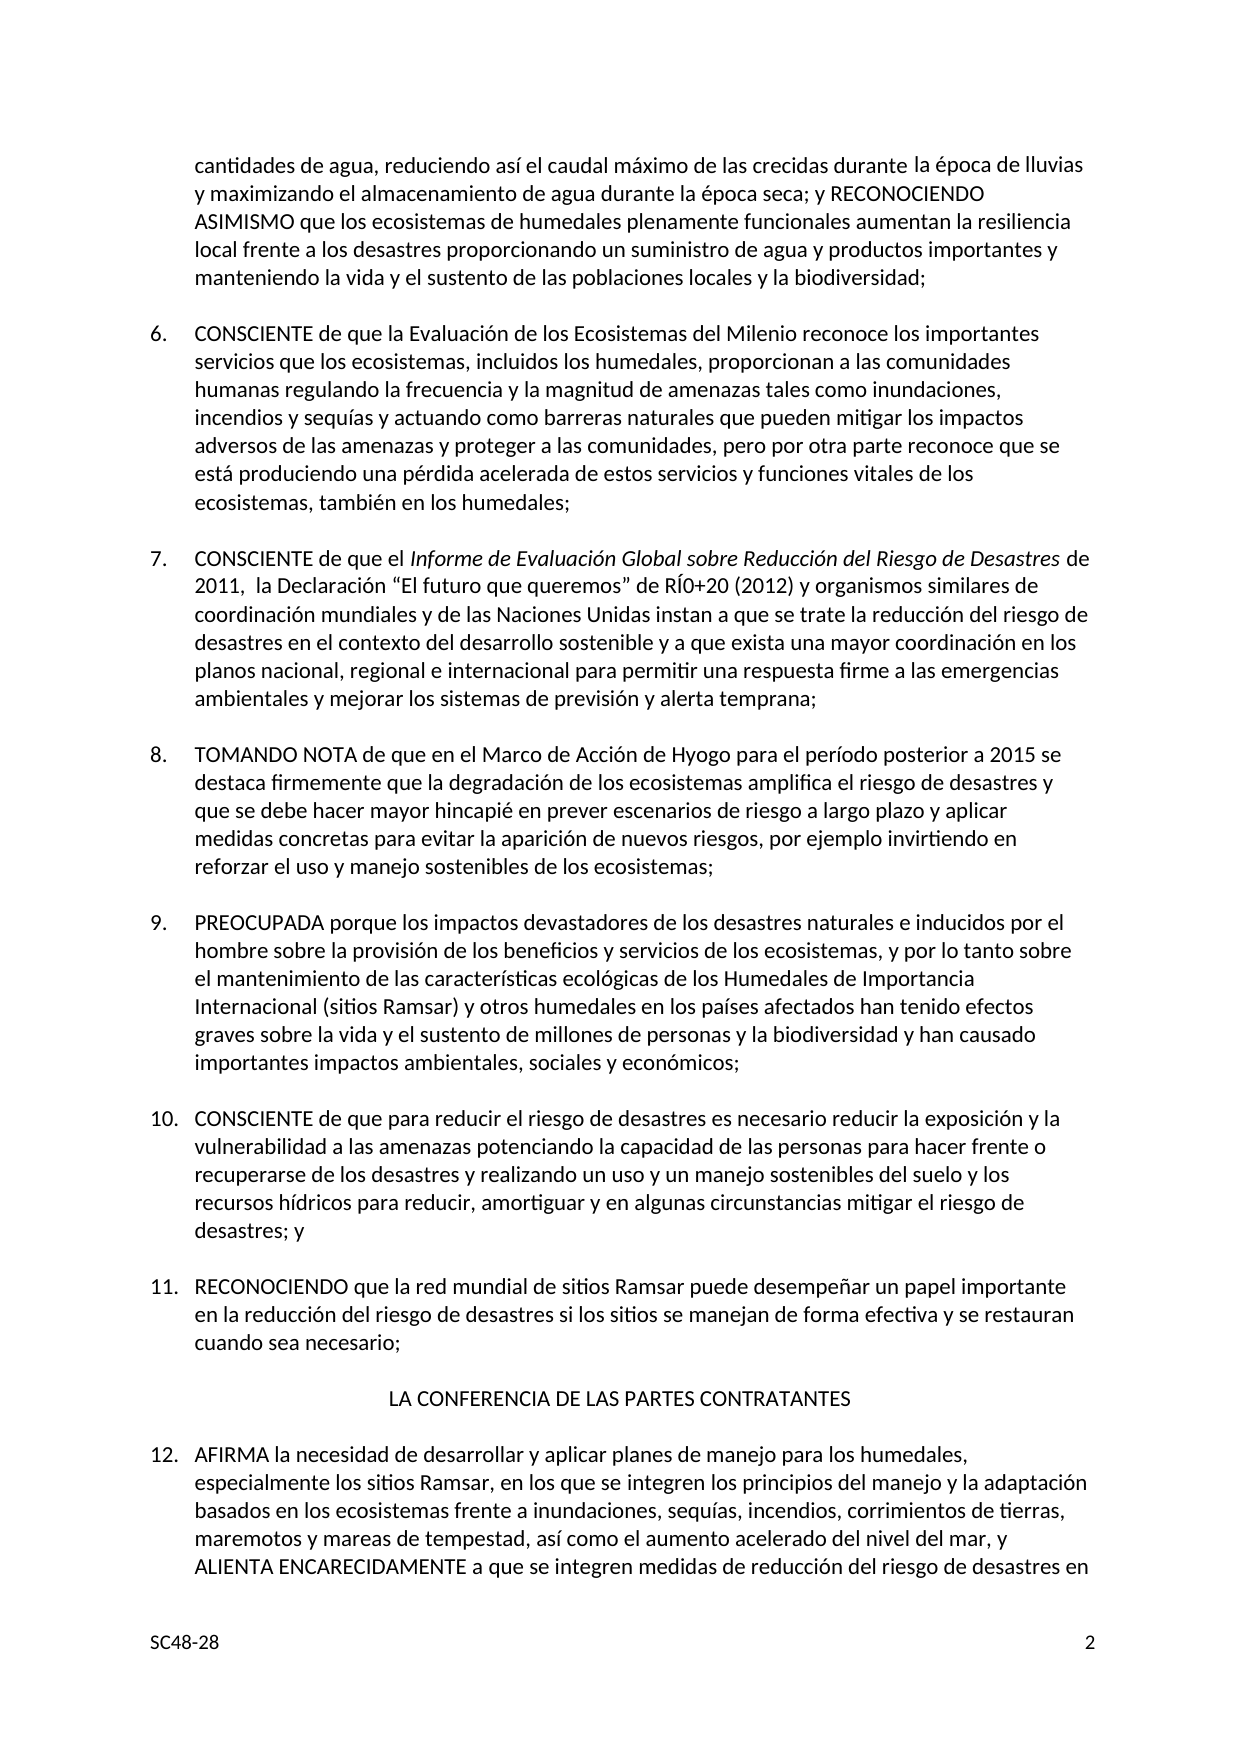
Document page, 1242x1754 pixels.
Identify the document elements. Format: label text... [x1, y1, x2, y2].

text LA CONFERENCIA DE LAS PARTES CONTRATANTES [150, 1384, 1090, 1412]
text 9. PREOCUPADA porque los impactos devastadores de los desastres naturales e inducidos por el hombre sobre la provisión de los beneficios y servicios de los ecosistemas, y por lo tanto sobre el mantenimiento de las características ecológicas de los Humedales de Importancia Internacional (sitios Ramsar) y otros humedales en los países afectados han tenido efectos graves sobre la vida y el sustento de millones de personas y la biodiversidad y han causado importantes impactos ambientales, sociales y económicos; [150, 908, 1090, 1076]
text 6. CONSCIENTE de que la Evaluación de los Ecosistemas del Milenio reconoce los importantes servicios que los ecosistemas, incluidos los humedales, proporcionan a las comunidades humanas regulando la frecuencia y la magnitud de amenazas tales como inundaciones, incendios y sequías y actuando como barreras naturales que pueden mitigar los impactos adversos de las amenazas y proteger a las comunidades, pero por otra parte reconoce que se está produciendo una pérdida acelerada de estos servicios y funciones vitales de los ecosistemas, también en los humedales; [150, 319, 1090, 516]
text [150, 1440, 1090, 1580]
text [150, 150, 1090, 291]
text 7. CONSCIENTE de que el Informe de Evaluación Global sobre Reducción del Riesgo de Desastres de 2011, la Declaración “El futuro que queremos” de RÍ0+20 (2012) y organismos similares de coordinación mundiales y de las Naciones Unidas instan a que se trate la reducción del riesgo de desastres en el contexto del desarrollo sostenible y a que exista una mayor coordinación en los planos nacional, regional e internacional para permitir una respuesta firme a las emergencias ambientales y mejorar los sistemas de previsión y alerta temprana; [150, 544, 1090, 712]
text 8. TOMANDO NOTA de que en el Marco de Acción de Hyogo para el período posterior a 2015 se destaca firmemente que la degradación de los ecosistemas amplifica el riesgo de desastres y que se debe hacer mayor hincapié en prever escenarios de riesgo a largo plazo y aplicar medidas concretas para evitar la aparición de nuevos riesgos, por ejemplo invirtiendo en reforzar el uso y manejo sostenibles de los ecosistemas; [150, 740, 1090, 880]
text 10. CONSCIENTE de que para reducir el riesgo de desastres es necesario reducir la exposición y la vulnerabilidad a las amenazas potenciando la capacidad de las personas para hacer frente o recuperarse de los desastres y realizando un uso y un manejo sostenibles del suelo y los recursos hídricos para reducir, amortiguar y en algunas circunstancias mitigar el riesgo de desastres; y [150, 1104, 1090, 1244]
text 11. RECONOCIENDO que la red mundial de sitios Ramsar puede desempeñar un papel importante en la reducción del riesgo de desastres si los sitios se manejan de forma efectiva y se restauran cuando sea necesario; [150, 1272, 1090, 1356]
